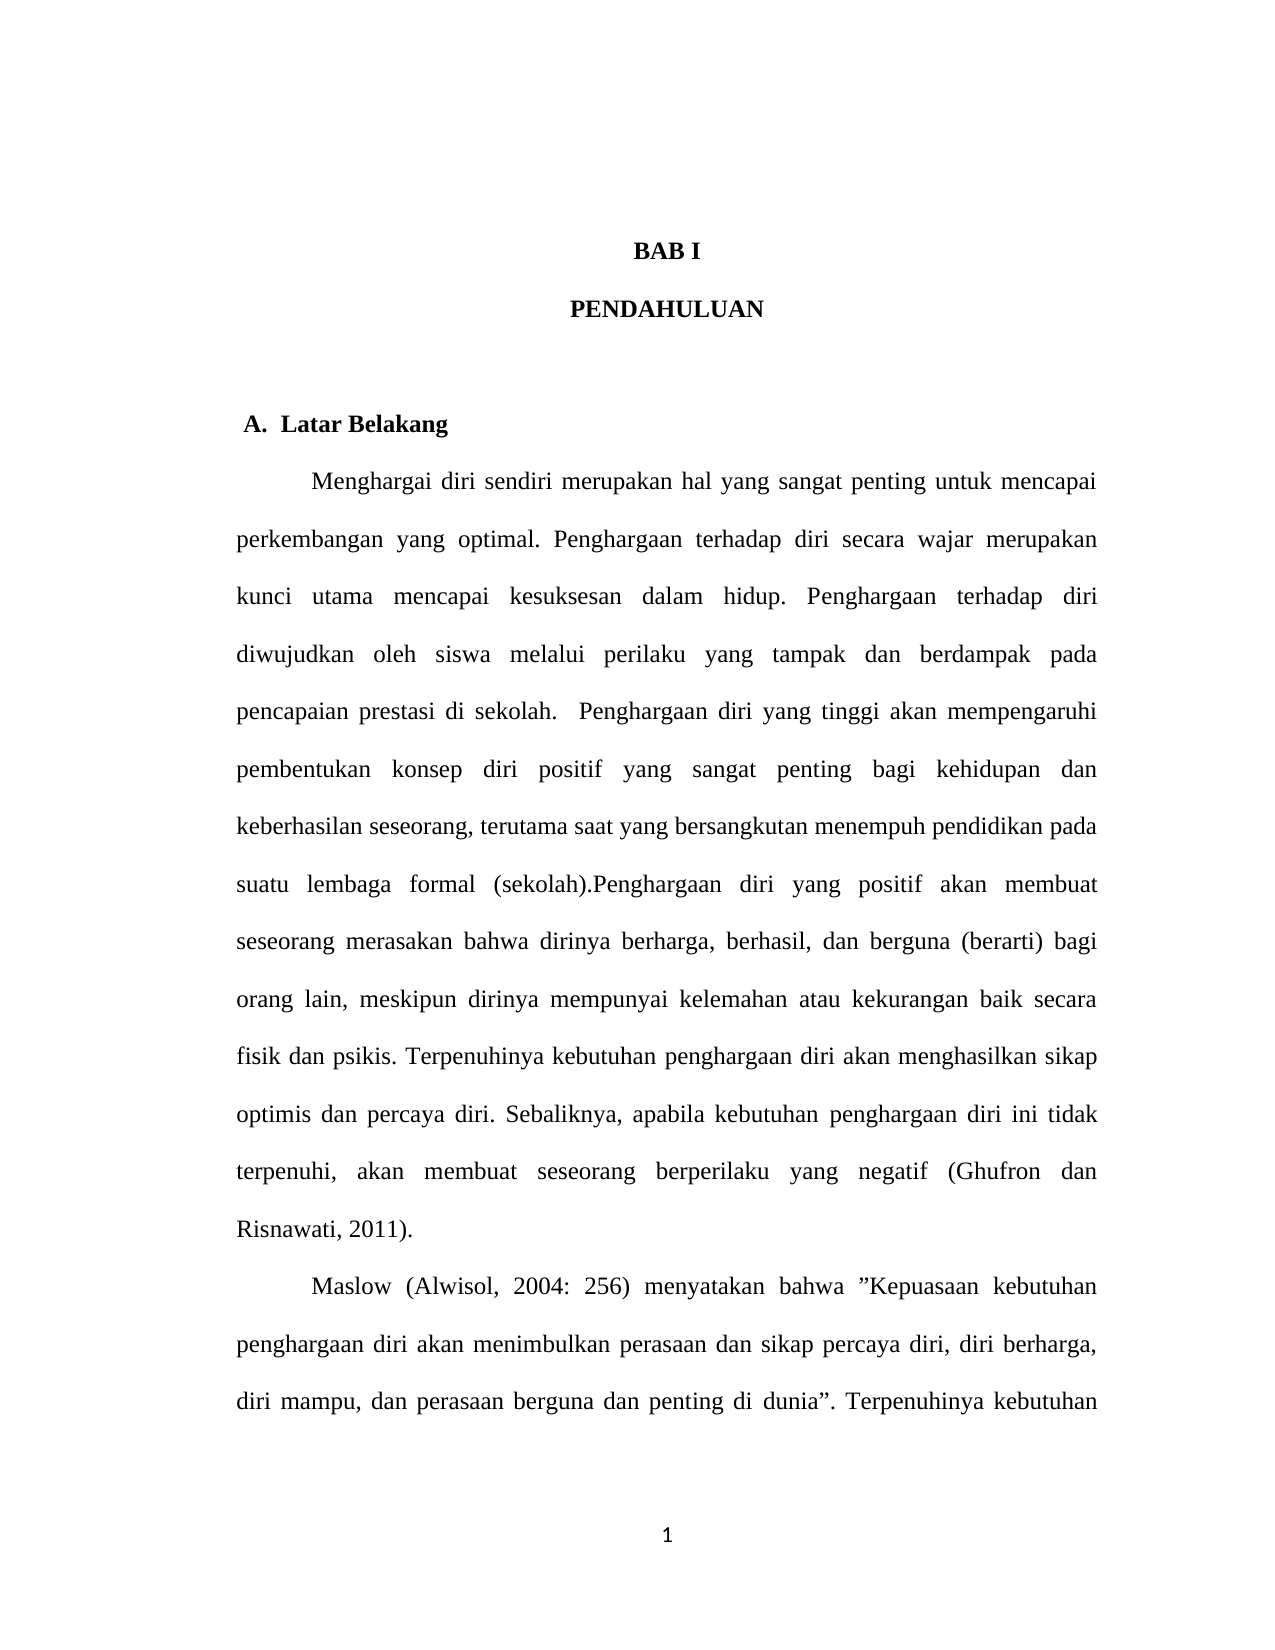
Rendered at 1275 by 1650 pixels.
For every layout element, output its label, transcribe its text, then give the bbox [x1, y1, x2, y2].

text PENDAHULUAN [236, 294, 1098, 322]
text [236, 1271, 1098, 1415]
text BAB I [236, 236, 1098, 265]
list Latar Belakang [243, 409, 1098, 437]
text Menghargai diri sendiri merupakan hal yang sangat penting untuk mencapai perkembangan yang optimal. Penghargaan terhadap diri secara wajar merupakan kunci utama mencapai kesuksesan dalam hidup. Penghargaan terhadap diri diwujudkan oleh siswa melalui perilaku yang tampak dan berdampak pada pencapaian prestasi di sekolah. Penghargaan diri yang tinggi akan mempengaruhi pembentukan konsep diri positif yang sangat penting bagi kehidupan dan keberhasilan seseorang, terutama saat yang bersangkutan menempuh pendidikan pada suatu lembaga formal (sekolah).Penghargaan diri yang positif akan membuat seseorang merasakan bahwa dirinya berharga, berhasil, dan berguna (berarti) bagi orang lain, meskipun dirinya mempunyai kelemahan atau kekurangan baik secara fisik dan psikis. Terpenuhinya kebutuhan penghargaan diri akan menghasilkan sikap optimis dan percaya diri. Sebaliknya, apabila kebutuhan penghargaan diri ini tidak terpenuhi, akan membuat seseorang berperilaku yang negatif (Ghufron dan Risnawati, 2011). [236, 466, 1098, 1242]
